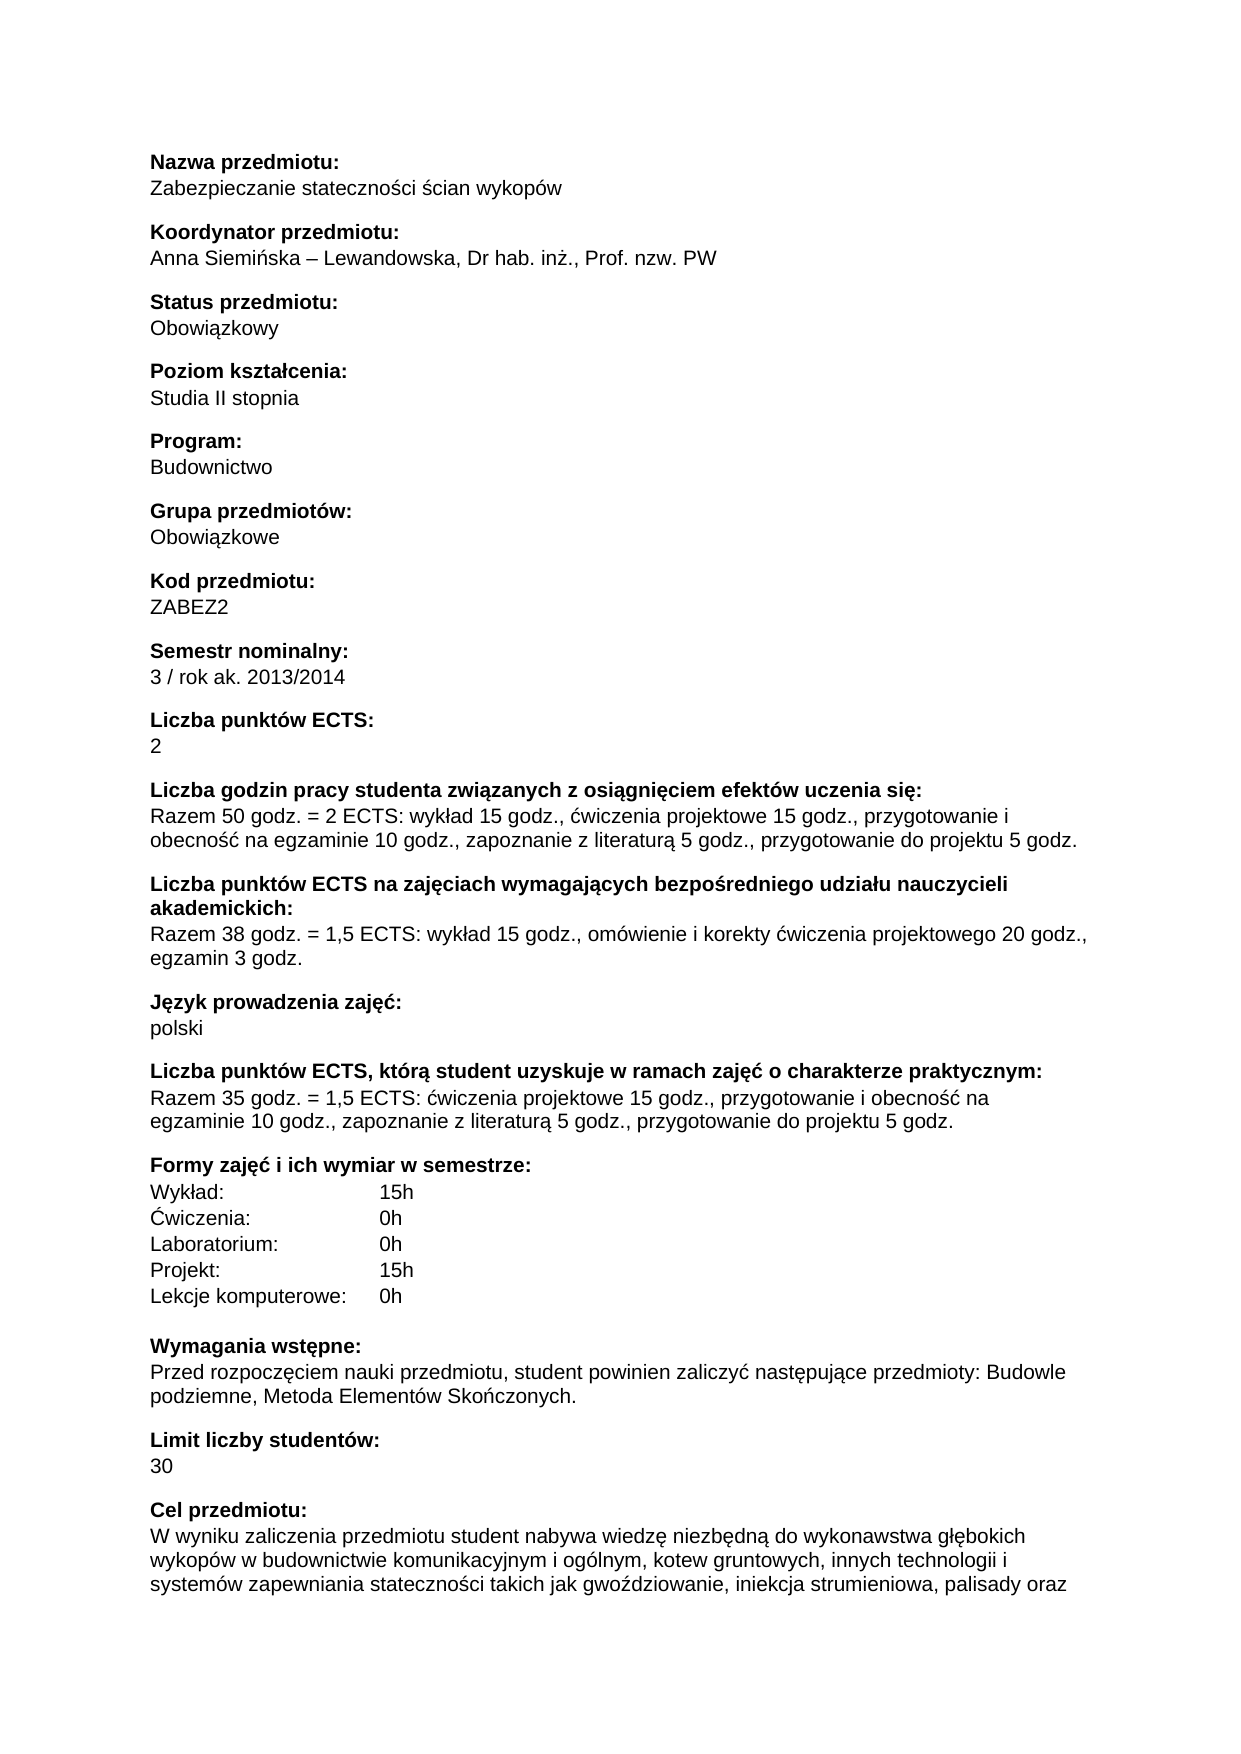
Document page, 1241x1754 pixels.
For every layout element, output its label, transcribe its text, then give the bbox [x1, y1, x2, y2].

text ZABEZ2 [150, 595, 1090, 619]
text Liczba godzin pracy studenta związanych z osiągnięciem efektów uczenia się: [150, 778, 1090, 802]
text Obowiązkowe [150, 525, 1090, 549]
text Wymagania wstępne: [150, 1334, 1090, 1358]
text Przed rozpoczęciem nauki przedmiotu, student powinien zaliczyć następujące przedmioty: Budowle podziemne, Metoda Elementów Skończonych. [150, 1360, 1090, 1408]
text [150, 1523, 1090, 1595]
table_cell Laboratorium: [140, 1232, 367, 1256]
table_cell 0h [369, 1204, 597, 1230]
table_cell Lekcje komputerowe: [140, 1284, 367, 1308]
text Anna Siemińska – Lewandowska, Dr hab. inż., Prof. nzw. PW [150, 246, 1090, 270]
text Koordynator przedmiotu: [150, 220, 1090, 244]
text Grupa przedmiotów: [150, 499, 1090, 523]
text Zabezpieczanie stateczności ścian wykopów [150, 176, 1090, 200]
text Semestr nominalny: [150, 638, 1090, 662]
text Język prowadzenia zajęć: [150, 989, 1090, 1013]
text Liczba punktów ECTS: [150, 708, 1090, 732]
text 3 / rok ak. 2013/2014 [150, 664, 1090, 688]
text polski [150, 1016, 1090, 1039]
text Status przedmiotu: [150, 289, 1090, 313]
table_cell Ćwiczenia: [140, 1206, 367, 1230]
table_header 15h [369, 1180, 597, 1204]
text Budownictwo [150, 455, 1090, 479]
text 2 [150, 734, 1090, 758]
text Studia II stopnia [150, 385, 1090, 409]
table_cell 15h [369, 1256, 597, 1282]
text Nazwa przedmiotu: [150, 150, 1090, 174]
text Limit liczby studentów: [150, 1428, 1090, 1452]
text Razem 50 godz. = 2 ECTS: wykład 15 godz., ćwiczenia projektowe 15 godz., przygotowanie i obecność na egzaminie 10 godz., zapoznanie z literaturą 5 godz., przygotowanie do projektu 5 godz. [150, 804, 1090, 852]
text Kod przedmiotu: [150, 569, 1090, 593]
text 30 [150, 1454, 1090, 1478]
table_cell 0h [369, 1282, 597, 1308]
text Razem 35 godz. = 1,5 ECTS: ćwiczenia projektowe 15 godz., przygotowanie i obecność na egzaminie 10 godz., zapoznanie z literaturą 5 godz., przygotowanie do projektu 5 godz. [150, 1085, 1090, 1133]
text Liczba punktów ECTS na zajęciach wymagających bezpośredniego udziału nauczycieli akademickich: [150, 872, 1090, 920]
table_cell 0h [369, 1230, 597, 1256]
text Obowiązkowy [150, 316, 1090, 339]
table_header Wykład: [140, 1180, 367, 1204]
table_cell Projekt: [140, 1258, 367, 1282]
text Formy zajęć i ich wymiar w semestrze: [150, 1153, 1090, 1177]
text Program: [150, 429, 1090, 453]
text Cel przedmiotu: [150, 1497, 1090, 1521]
text Liczba punktów ECTS, którą student uzyskuje w ramach zajęć o charakterze praktycznym: [150, 1059, 1090, 1083]
text Razem 38 godz. = 1,5 ECTS: wykład 15 godz., omówienie i korekty ćwiczenia projektowego 20 godz., egzamin 3 godz. [150, 922, 1090, 970]
text Poziom kształcenia: [150, 359, 1090, 383]
